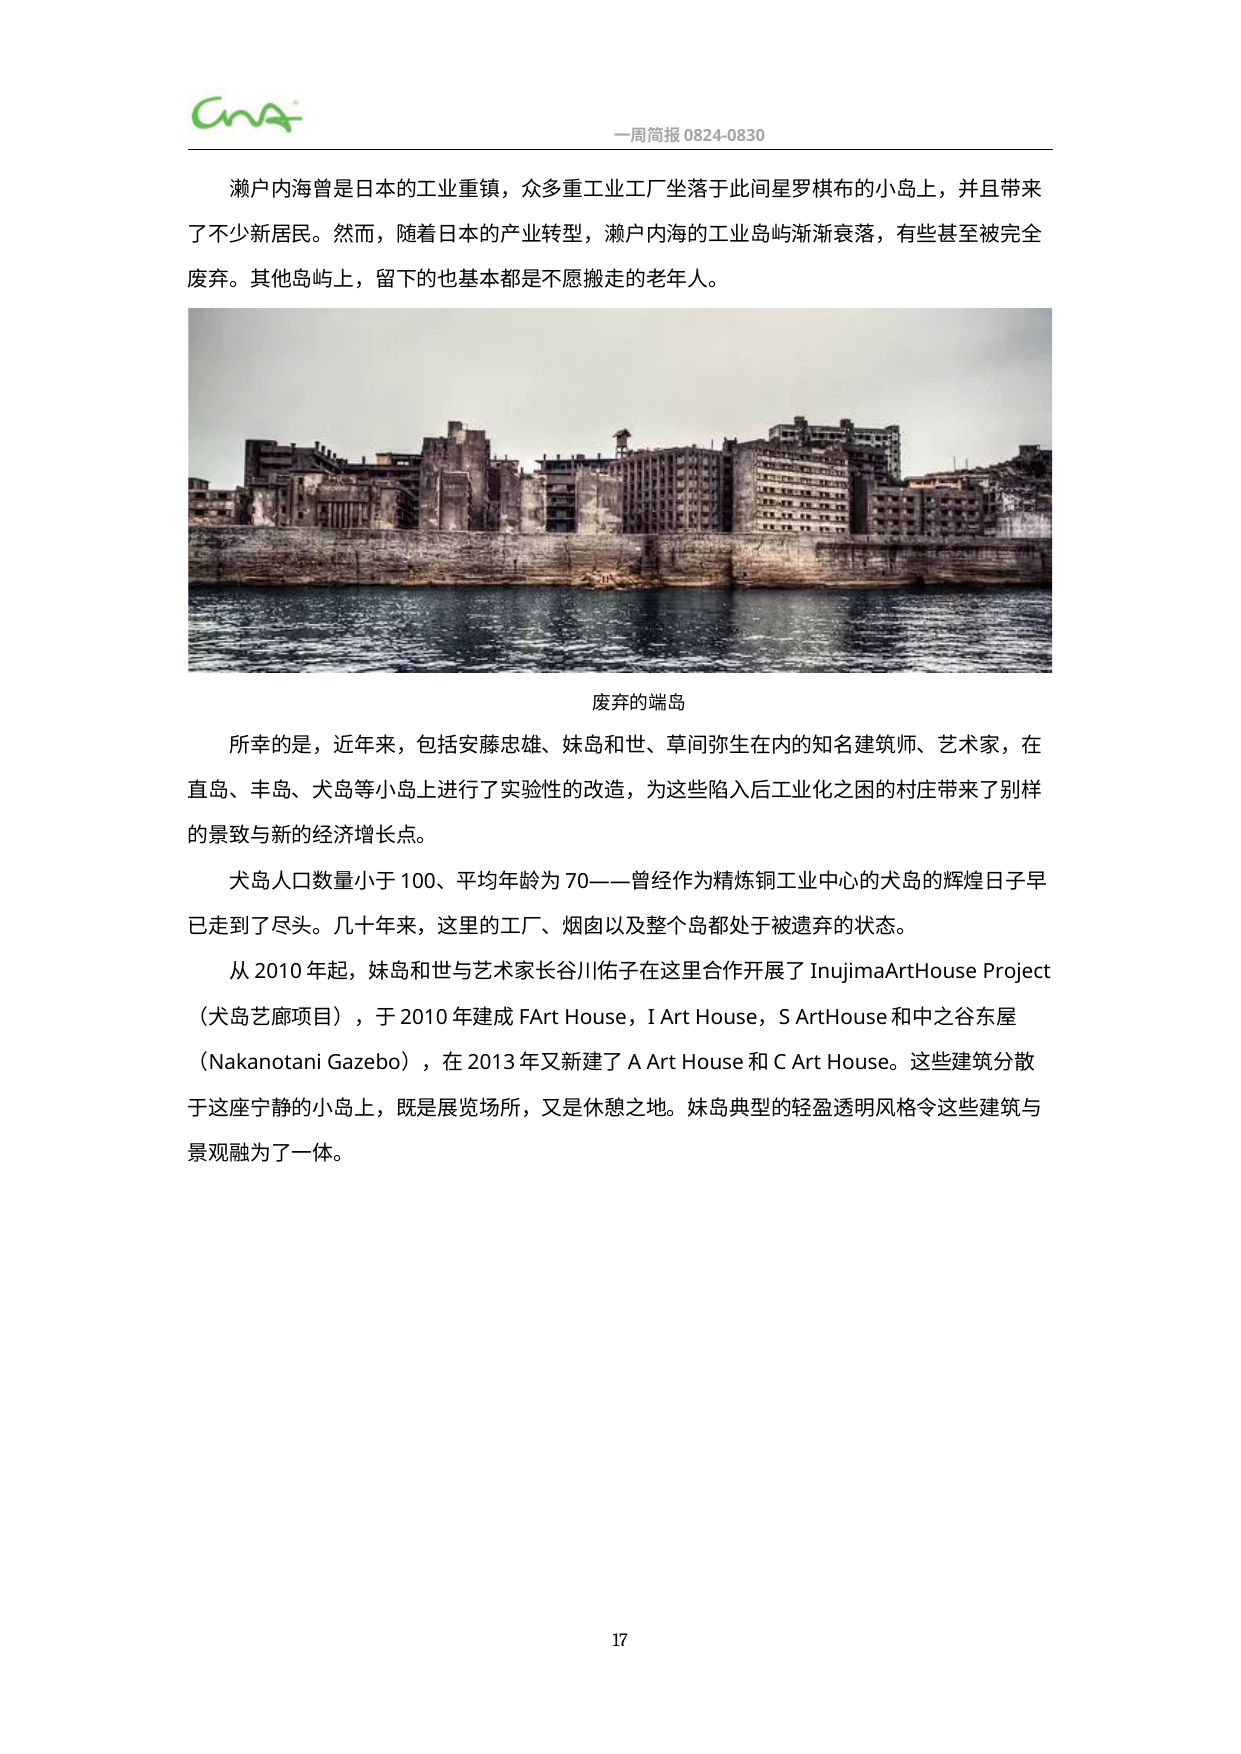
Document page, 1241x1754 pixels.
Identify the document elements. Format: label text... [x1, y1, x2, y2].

text 从2010年起，妹岛和世与艺术家长谷川佑子在这里合作开展了InujimaArtHouse Project （犬岛艺廊项目），于2010年建成FArt House，I Art House，S ArtHouse和中之谷东屋（Nakanotani Gazebo），在2013年又新建了A Art House和C Art House。这些建筑分散于这座宁静的小岛上，既是展览场所，又是休憩之地。妹岛典型的轻盈透明风格令这些建筑与景观融为了一体。 [187, 955, 1053, 1167]
text 犬岛人口数量小于100、平均年龄为70——曾经作为精炼铜工业中心的犬岛的辉煌日子早已走到了尽头。几十年来，这里的工厂、烟囱以及整个岛都处于被遗弃的状态。 [187, 864, 1053, 940]
text 废弃的端岛 [187, 687, 1053, 714]
text 濑户内海曾是日本的工业重镇，众多重工业工厂坐落于此间星罗棋布的小岛上，并且带来了不少新居民。然而，随着日本的产业转型，濑户内海的工业岛屿渐渐衰落，有些甚至被完全废弃。其他岛屿上，留下的也基本都是不愿搬走的老年人。 [187, 172, 1053, 293]
text 所幸的是，近年来，包括安藤忠雄、妹岛和世、草间弥生在内的知名建筑师、艺术家，在直岛、丰岛、犬岛等小岛上进行了实验性的改造，为这些陷入后工业化之困的村庄带来了别样的景致与新的经济增长点。 [187, 728, 1053, 849]
picture [187, 308, 1053, 673]
